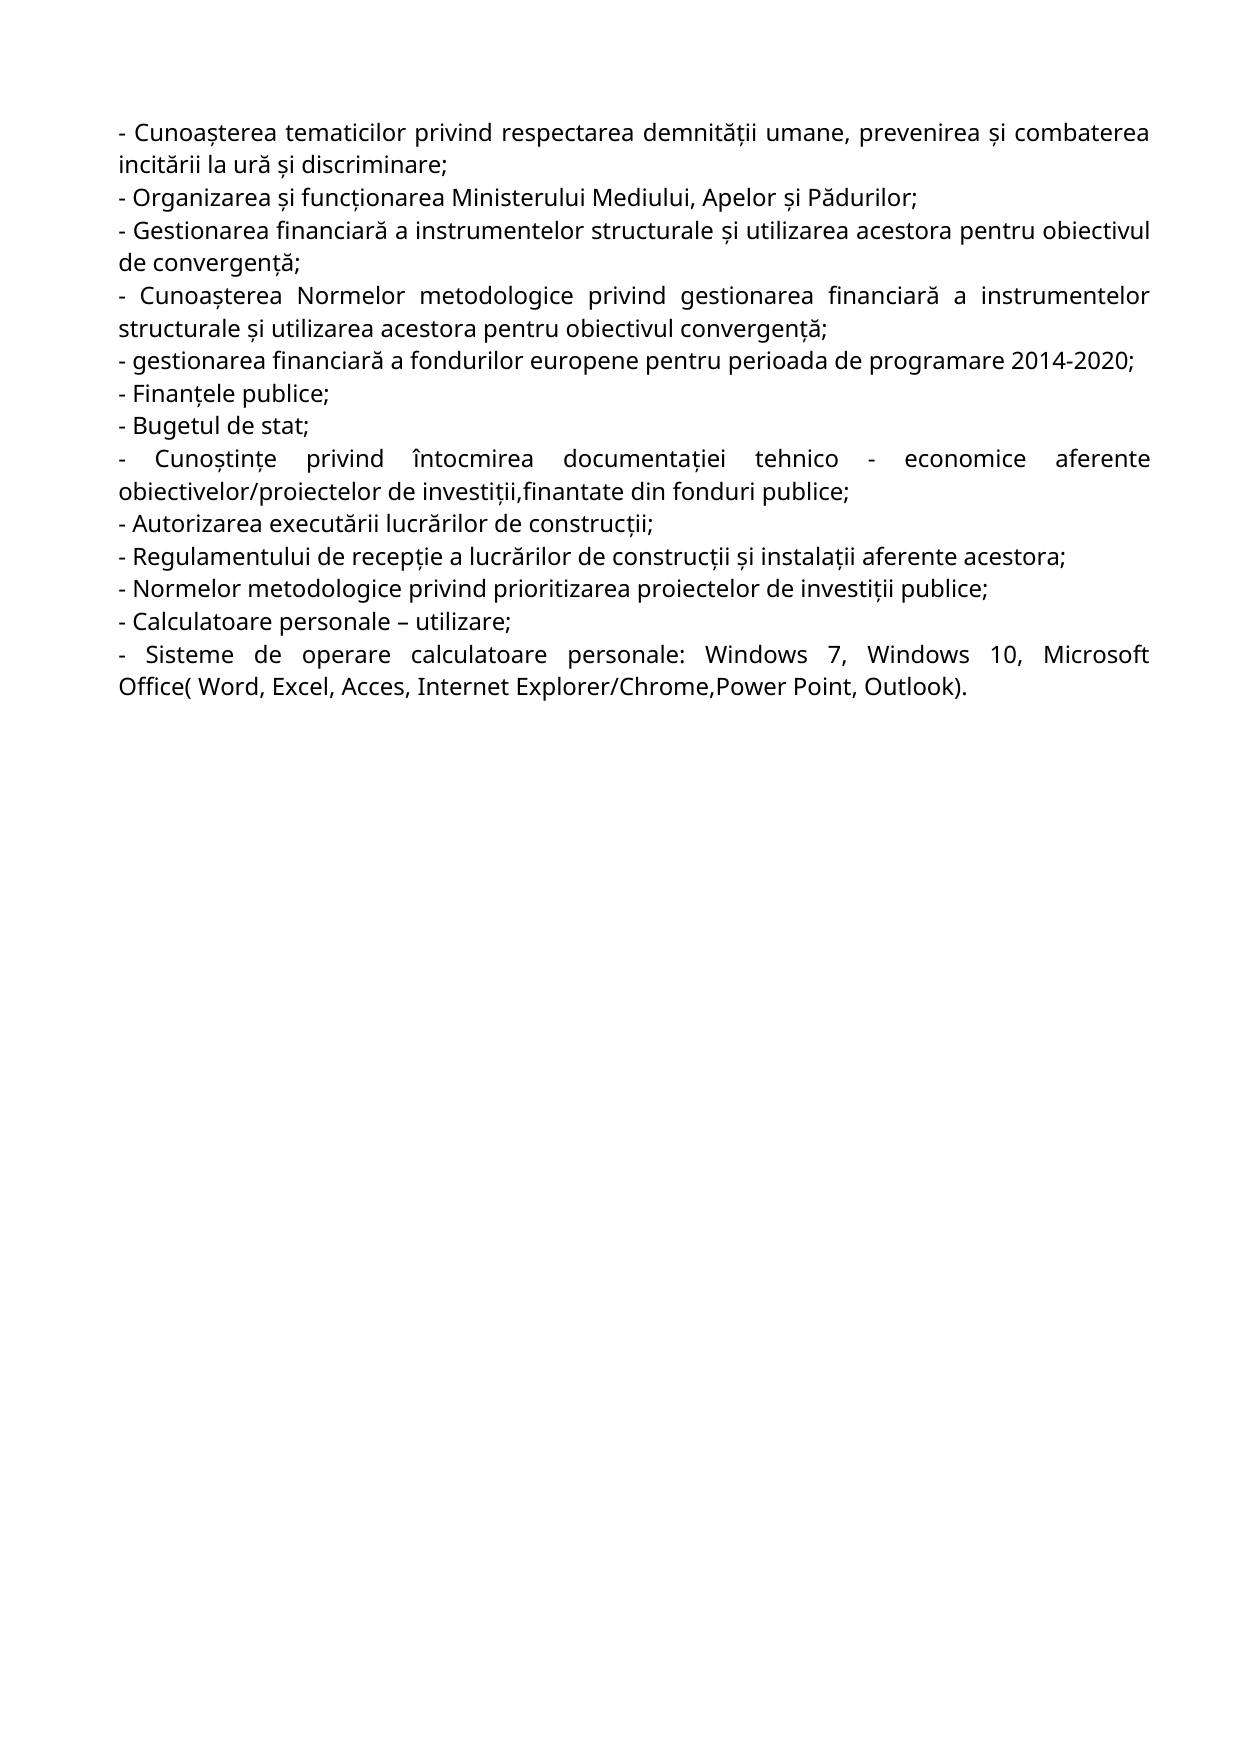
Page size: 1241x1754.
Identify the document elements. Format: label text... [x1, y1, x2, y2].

text - Organizarea și funcționarea Ministerului Mediului, Apelor şi Pădurilor; [118, 181, 1152, 213]
text - gestionarea financiară a fondurilor europene pentru perioada de programare 2014-2020; [118, 344, 1152, 377]
text - Cunoștințe privind întocmirea documentaţiei tehnico - economice aferente obiectivelor/proiectelor de investiţii,finantate din fonduri publice; [118, 442, 1152, 507]
text - Regulamentului de recepţie a lucrărilor de construcţii şi instalaţii aferente acestora; [118, 539, 1152, 572]
text - Normelor metodologice privind prioritizarea proiectelor de investiții publice; [118, 572, 1152, 605]
text - Sisteme de operare calculatoare personale: Windows 7, Windows 10, Microsoft Office( Word, Excel, Acces, Internet Explorer/Chrome,Power Point, Outlook). [118, 637, 1152, 703]
text - Cunoașterea Normelor metodologice privind gestionarea financiară a instrumentelor structurale și utilizarea acestora pentru obiectivul convergență; [118, 279, 1152, 344]
text - Bugetul de stat; [118, 409, 1152, 442]
text - Gestionarea financiară a instrumentelor structurale şi utilizarea acestora pentru obiectivul de convergenţă; [118, 213, 1152, 279]
text - Cunoașterea tematicilor privind respectarea demnității umane, prevenirea și combaterea incitării la ură și discriminare; [118, 116, 1152, 181]
text - Autorizarea executării lucrărilor de construcţii; [118, 507, 1152, 539]
text - Calculatoare personale – utilizare; [118, 605, 1152, 637]
text - Finanţele publice; [118, 377, 1152, 409]
